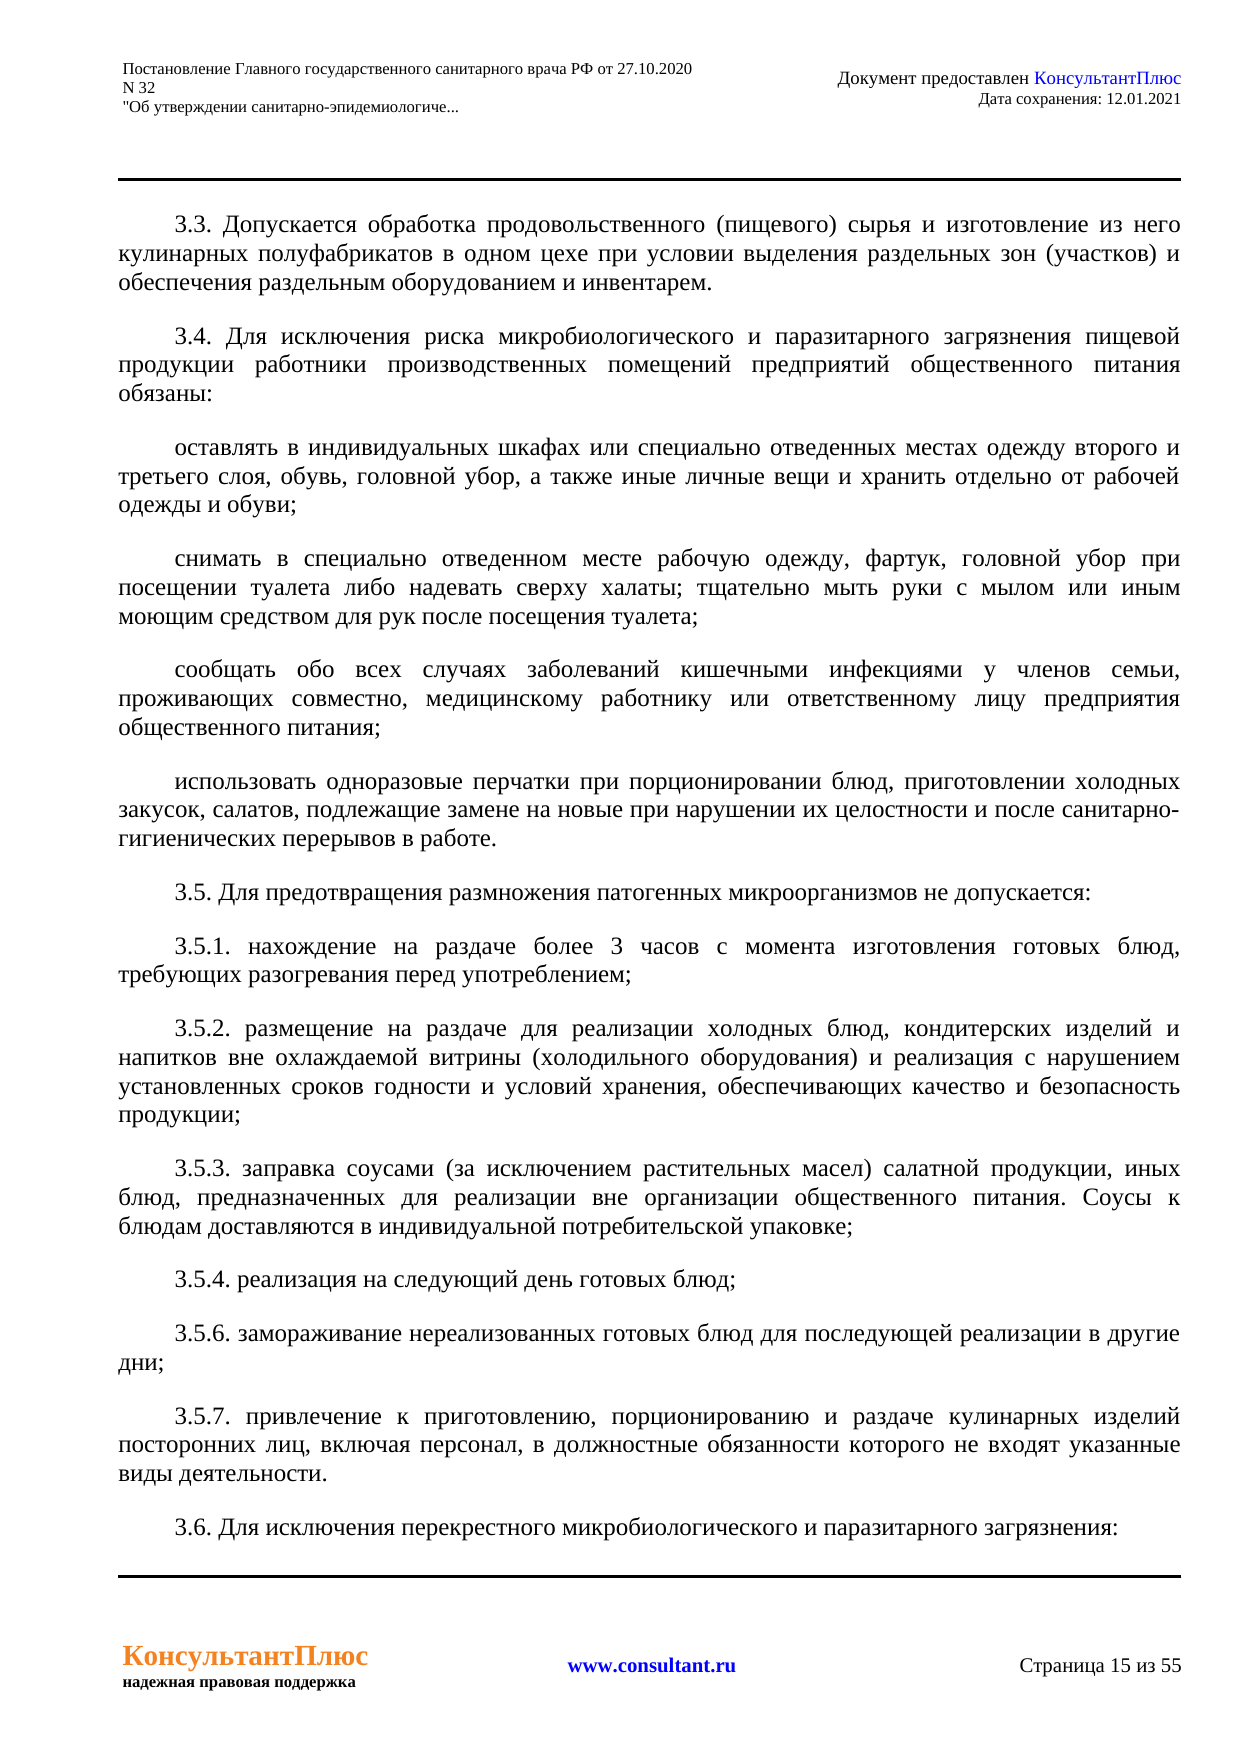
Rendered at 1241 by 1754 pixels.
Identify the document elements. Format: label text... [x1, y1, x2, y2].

text сообщать обо всех случаях заболеваний кишечными инфекциями у членов семьи, проживающих совместно, медицинскому работнику или ответственному лицу предприятия общественного питания; [118, 654, 1181, 741]
text снимать в специально отведенном месте рабочую одежду, фартук, головной убор при посещении туалета либо надевать сверху халаты; тщательно мыть руки с мылом или иным моющим средством для рук после посещения туалета; [118, 543, 1181, 629]
text 3.5. Для предотвращения размножения патогенных микроорганизмов не допускается: [118, 877, 1181, 906]
text 3.5.6. замораживание нереализованных готовых блюд для последующей реализации в другие дни; [118, 1318, 1181, 1376]
text использовать одноразовые перчатки при порционировании блюд, приготовлении холодных закусок, салатов, подлежащие замене на новые при нарушении их целостности и после санитарно-гигиенических перерывов в работе. [118, 766, 1181, 852]
text 3.6. Для исключения перекрестного микробиологического и паразитарного загрязнения: [118, 1512, 1181, 1541]
text 3.5.7. привлечение к приготовлению, порционированию и раздаче кулинарных изделий посторонних лиц, включая персонал, в должностные обязанности которого не входят указанные виды деятельности. [118, 1401, 1181, 1487]
text 3.3. Допускается обработка продовольственного (пищевого) сырья и изготовление из него кулинарных полуфабрикатов в одном цехе при условии выделения раздельных зон (участков) и обеспечения раздельным оборудованием и инвентарем. [118, 209, 1181, 296]
text 3.5.1. нахождение на раздаче более 3 часов с момента изготовления готовых блюд, требующих разогревания перед употреблением; [118, 931, 1181, 988]
text 3.5.3. заправка соусами (за исключением растительных масел) салатной продукции, иных блюд, предназначенных для реализации вне организации общественного питания. Соусы к блюдам доставляются в индивидуальной потребительской упаковке; [118, 1153, 1181, 1239]
text 3.5.4. реализация на следующий день готовых блюд; [118, 1264, 1181, 1293]
text 3.5.2. размещение на раздаче для реализации холодных блюд, кондитерских изделий и напитков вне охлаждаемой витрины (холодильного оборудования) и реализация с нарушением установленных сроков годности и условий хранения, обеспечивающих качество и безопасность продукции; [118, 1013, 1181, 1128]
text оставлять в индивидуальных шкафах или специально отведенных местах одежду второго и третьего слоя, обувь, головной убор, а также иные личные вещи и хранить отдельно от рабочей одежды и обуви; [118, 432, 1181, 518]
text 3.4. Для исключения риска микробиологического и паразитарного загрязнения пищевой продукции работники производственных помещений предприятий общественного питания обязаны: [118, 321, 1181, 407]
